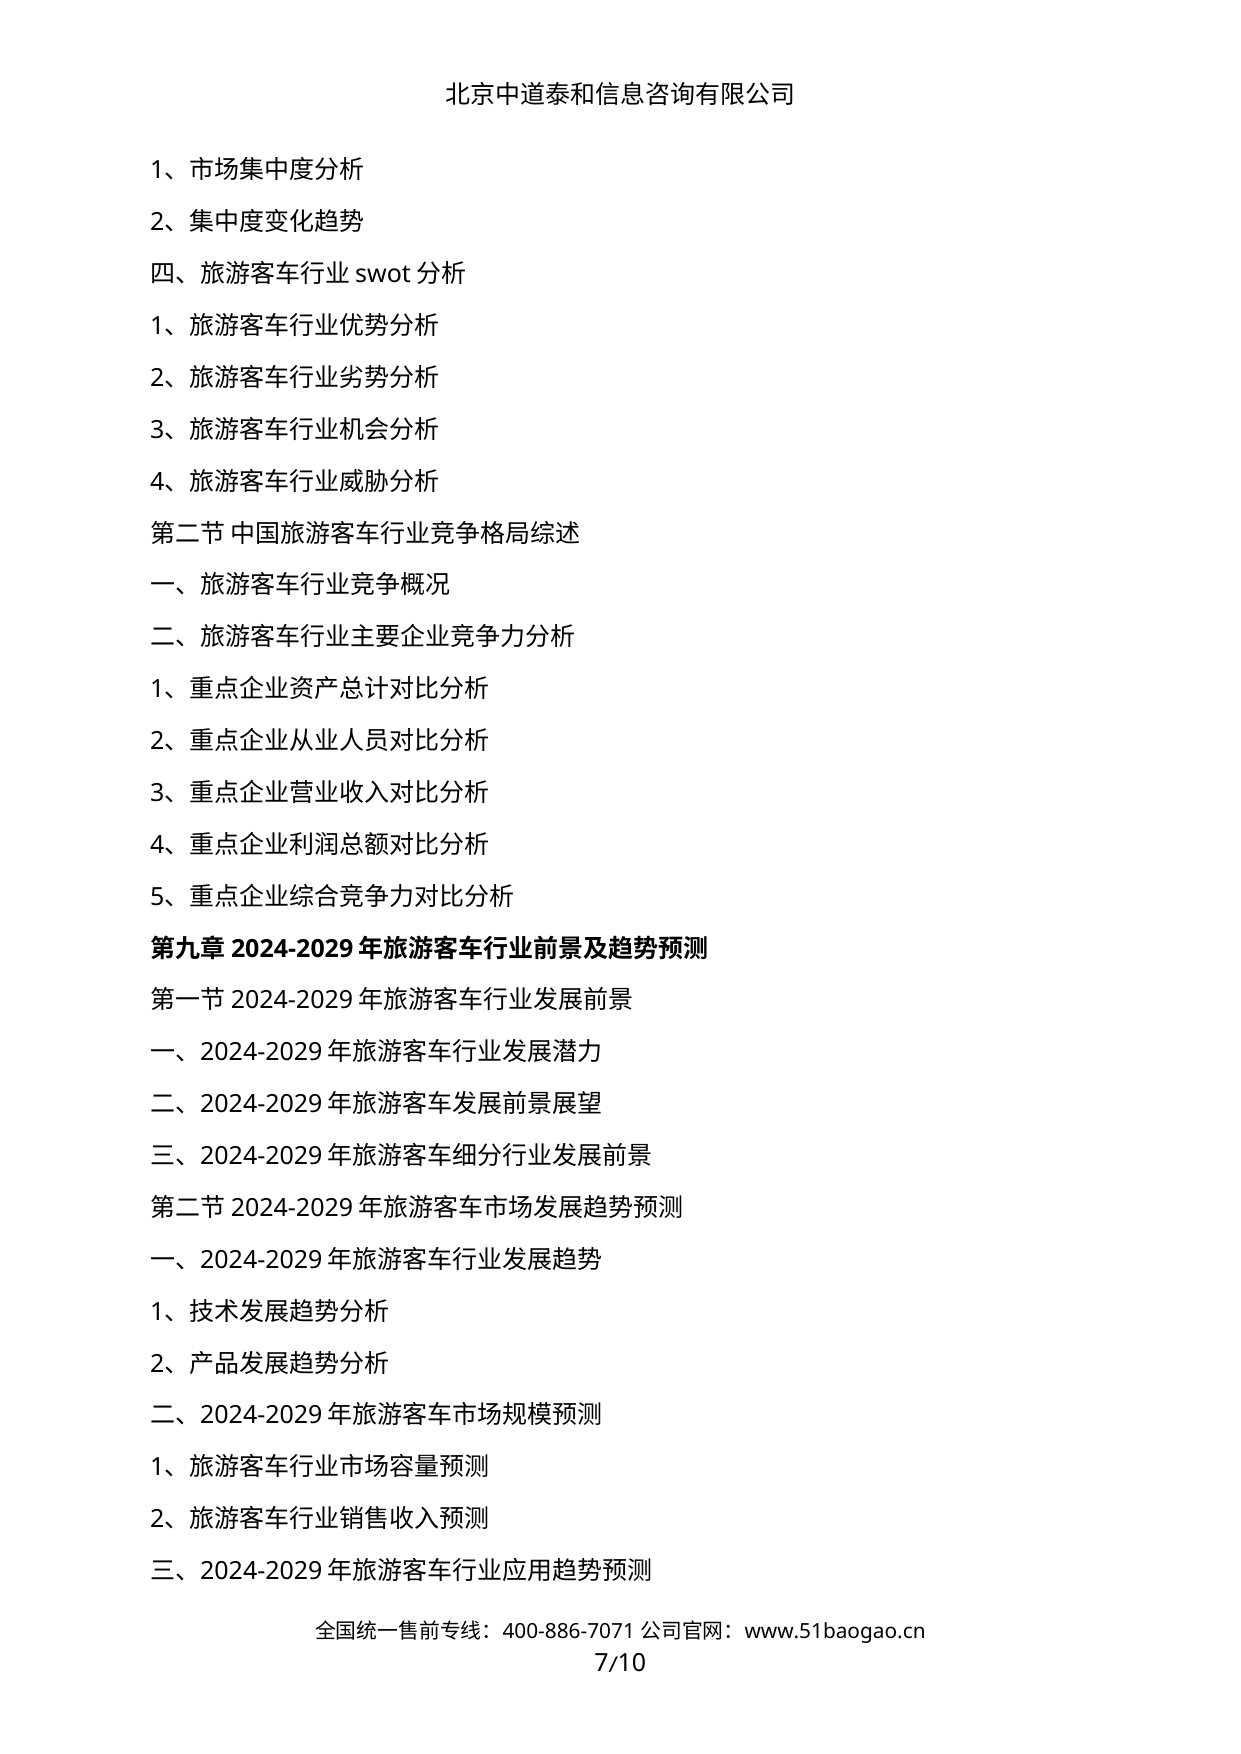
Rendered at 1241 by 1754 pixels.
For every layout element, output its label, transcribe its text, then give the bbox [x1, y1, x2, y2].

text 1、重点企业资产总计对比分析 [150, 669, 1090, 705]
text 一、2024-2029年旅游客车行业发展趋势 [150, 1239, 1090, 1276]
text 第二节 2024-2029年旅游客车市场发展趋势预测 [150, 1187, 1090, 1224]
text 三、2024-2029年旅游客车行业应用趋势预测 [150, 1551, 1090, 1587]
text 2、集中度变化趋势 [150, 202, 1090, 238]
text 第九章 2024-2029年旅游客车行业前景及趋势预测 [150, 928, 1090, 964]
text 1、市场集中度分析 [150, 150, 1090, 186]
text 一、旅游客车行业竞争概况 [150, 565, 1090, 601]
text 1、技术发展趋势分析 [150, 1291, 1090, 1327]
text 二、2024-2029年旅游客车发展前景展望 [150, 1084, 1090, 1120]
text 5、重点企业综合竞争力对比分析 [150, 876, 1090, 912]
text 二、2024-2029年旅游客车市场规模预测 [150, 1395, 1090, 1431]
text 二、旅游客车行业主要企业竞争力分析 [150, 617, 1090, 653]
text 4、旅游客车行业威胁分析 [150, 461, 1090, 497]
text 第二节 中国旅游客车行业竞争格局综述 [150, 513, 1090, 549]
text 1、旅游客车行业市场容量预测 [150, 1447, 1090, 1483]
text 四、旅游客车行业swot分析 [150, 254, 1090, 290]
text 2、旅游客车行业劣势分析 [150, 357, 1090, 394]
text 2、旅游客车行业销售收入预测 [150, 1499, 1090, 1535]
text 一、2024-2029年旅游客车行业发展潜力 [150, 1032, 1090, 1068]
text 第一节 2024-2029年旅游客车行业发展前景 [150, 980, 1090, 1016]
text 3、旅游客车行业机会分析 [150, 409, 1090, 446]
text 1、旅游客车行业优势分析 [150, 306, 1090, 342]
text 2、产品发展趋势分析 [150, 1343, 1090, 1379]
text 三、2024-2029年旅游客车细分行业发展前景 [150, 1136, 1090, 1172]
text 4、重点企业利润总额对比分析 [150, 824, 1090, 861]
text 2、重点企业从业人员对比分析 [150, 721, 1090, 757]
text 3、重点企业营业收入对比分析 [150, 772, 1090, 809]
